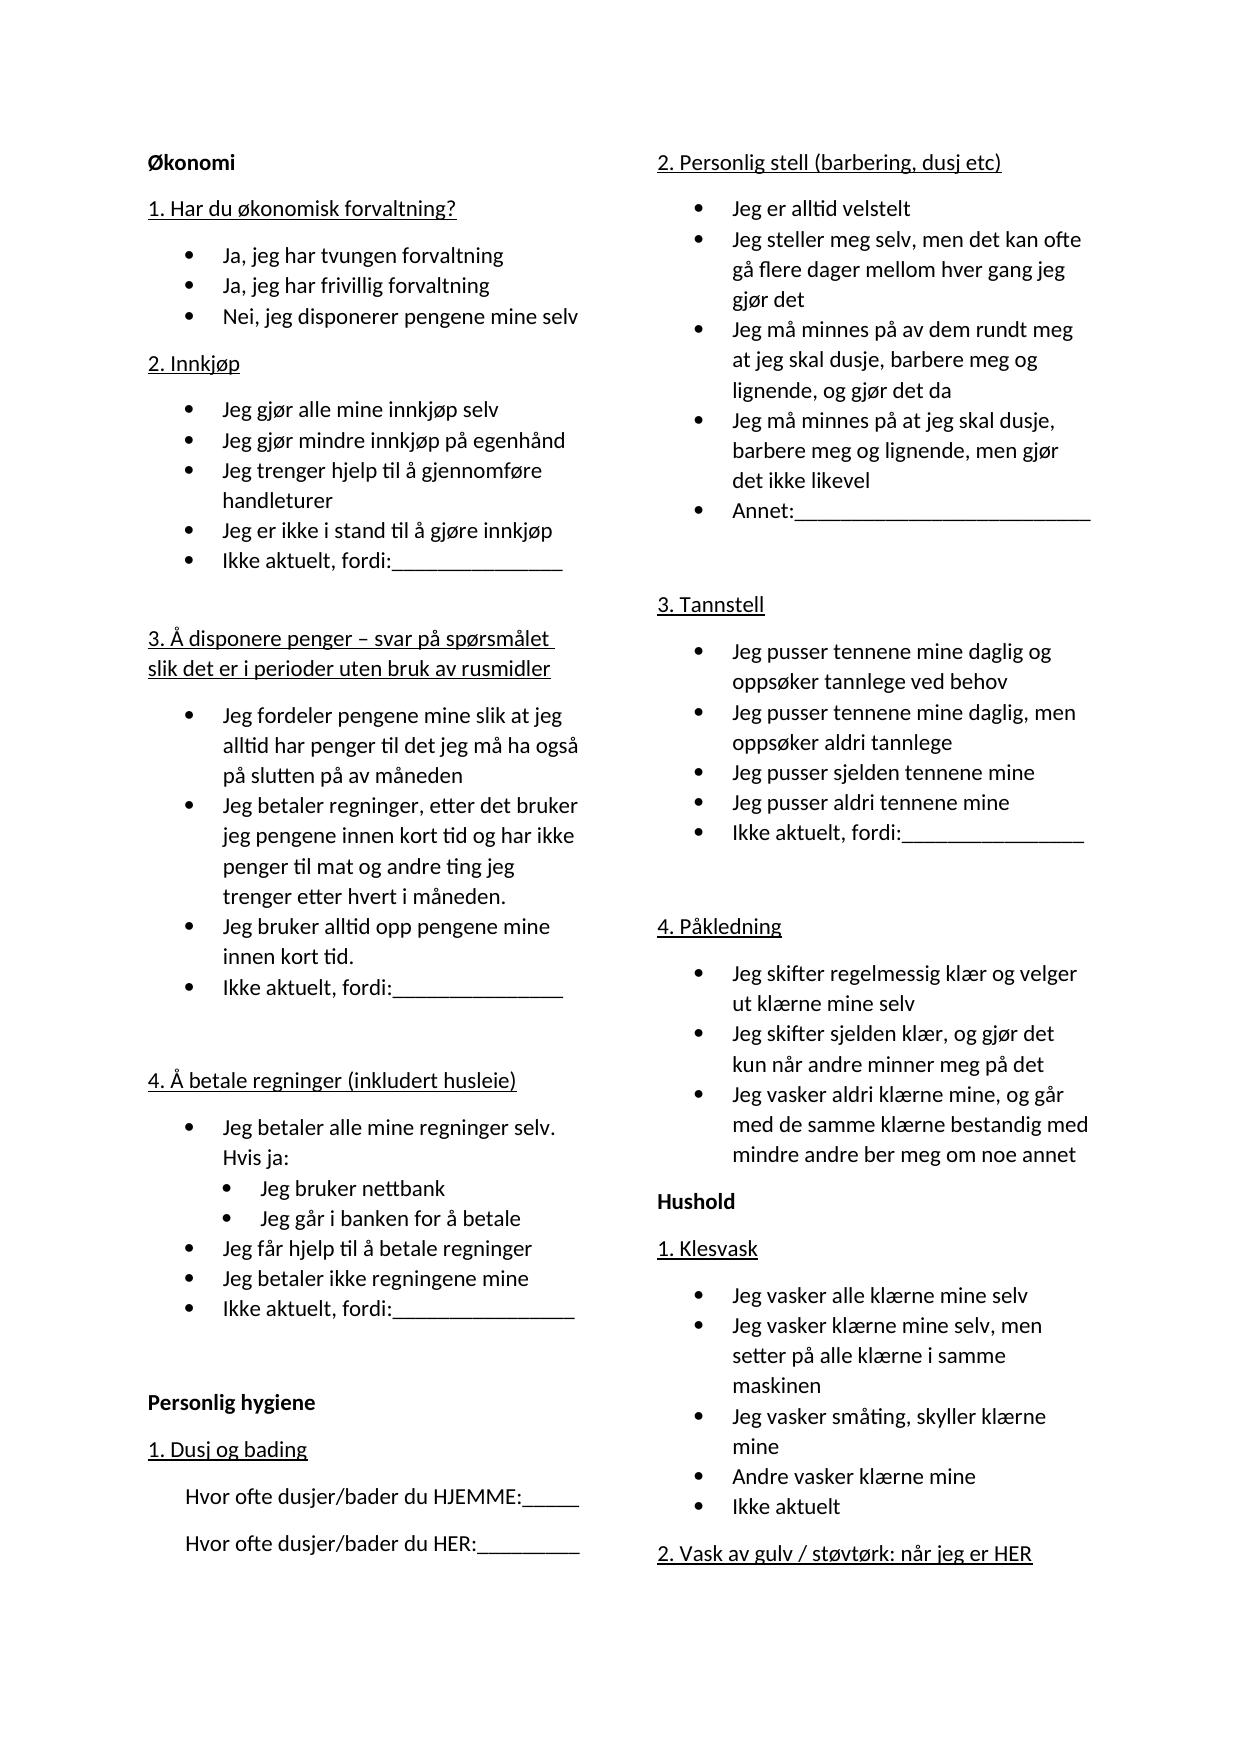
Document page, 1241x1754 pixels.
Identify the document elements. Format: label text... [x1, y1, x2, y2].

list Jeg steller meg selv, men det kan ofte gå flere dager mellom hver gang jeg gjør det [694, 225, 1093, 313]
list Ikke aktuelt, fordi:_______________ [185, 973, 583, 1001]
list Nei, jeg disponerer pengene mine selv [185, 302, 583, 330]
list Jeg går i banken for å betale [223, 1204, 583, 1232]
list Jeg trenger hjelp til å gjennomføre handleturer [185, 456, 583, 514]
text 2. Innkjøp [148, 349, 583, 377]
list Jeg vasker klærne mine selv, men setter på alle klærne i samme maskinen [694, 1311, 1093, 1399]
list Annet:__________________________ [694, 497, 1093, 524]
list Jeg fordeler pengene mine slik at jeg alltid har penger til det jeg må ha også på slutten på av måneden [185, 701, 583, 789]
text Hvor ofte dusjer/bader du HJEMME:_____ [185, 1482, 583, 1510]
list Ikke aktuelt, fordi:________________ [694, 818, 1093, 846]
list Jeg pusser tennene mine daglig, men oppsøker aldri tannlege [694, 698, 1093, 756]
text 1. Klesvask [657, 1234, 1093, 1262]
list Andre vasker klærne mine [694, 1462, 1093, 1490]
list Jeg pusser tennene mine daglig og oppsøker tannlege ved behov [694, 637, 1093, 695]
list Jeg bruker alltid opp pengene mine innen kort tid. [185, 912, 583, 970]
text 3. Tannstell [657, 590, 1093, 618]
list Ikke aktuelt, fordi:_______________ [185, 547, 583, 574]
text Hvor ofte dusjer/bader du HER:_________ [148, 1529, 583, 1557]
text Personlig hygiene [148, 1388, 583, 1416]
list Hvis ja: [223, 1143, 583, 1171]
text Hushold [657, 1187, 1093, 1215]
text 2. Vask av gulv / støvtørk: når jeg er HER [657, 1539, 1093, 1567]
text 2. Personlig stell (barbering, dusj etc) [657, 148, 1093, 176]
list Jeg vasker alle klærne mine selv [694, 1281, 1093, 1309]
list Ja, jeg har tvungen forvaltning [185, 241, 583, 269]
list Jeg må minnes på av dem rundt meg at jeg skal dusje, barbere meg og lignende, og gjør det da [694, 315, 1093, 404]
list Jeg vasker småting, skyller klærne mine [694, 1402, 1093, 1460]
text 1. Dusj og bading [148, 1435, 583, 1463]
list Jeg er ikke i stand til å gjøre innkjøp [185, 516, 583, 544]
text 4. Påkledning [657, 912, 1093, 940]
list Ikke aktuelt [694, 1492, 1093, 1520]
list Jeg pusser sjelden tennene mine [694, 758, 1093, 786]
list Jeg må minnes på at jeg skal dusje, barbere meg og lignende, men gjør det ikke likevel [694, 406, 1093, 494]
text 3. Å disponere penger – svar på spørsmålet slik det er i perioder uten bruk av rusmidler [148, 593, 583, 682]
text 1. Har du økonomisk forvaltning? [148, 194, 583, 222]
list Jeg vasker aldri klærne mine, og går med de samme klærne bestandig med mindre andre ber meg om noe annet [694, 1080, 1093, 1168]
list Jeg skifter sjelden klær, og gjør det kun når andre minner meg på det [694, 1019, 1093, 1078]
list Jeg betaler alle mine regninger selv. [185, 1113, 583, 1141]
text 4. Å betale regninger (inkludert husleie) [148, 1066, 583, 1094]
list Jeg skifter regelmessig klær og velger ut klærne mine selv [694, 959, 1093, 1017]
list Jeg betaler ikke regningene mine [185, 1264, 583, 1292]
text Økonomi [148, 148, 583, 176]
list Jeg bruker nettbank [223, 1174, 583, 1202]
list Jeg gjør mindre innkjøp på egenhånd [185, 426, 583, 454]
list Jeg gjør alle mine innkjøp selv [185, 396, 583, 423]
list Jeg pusser aldri tennene mine [694, 788, 1093, 816]
list Jeg betaler regninger, etter det bruker jeg pengene innen kort tid og har ikke penger til mat og andre ting jeg trenger etter hvert i måneden. [185, 791, 583, 910]
list Jeg er alltid velstelt [694, 194, 1093, 222]
list Jeg får hjelp til å betale regninger [185, 1234, 583, 1262]
list Ikke aktuelt, fordi:________________ [185, 1294, 583, 1322]
list Ja, jeg har frivillig forvaltning [185, 272, 583, 299]
